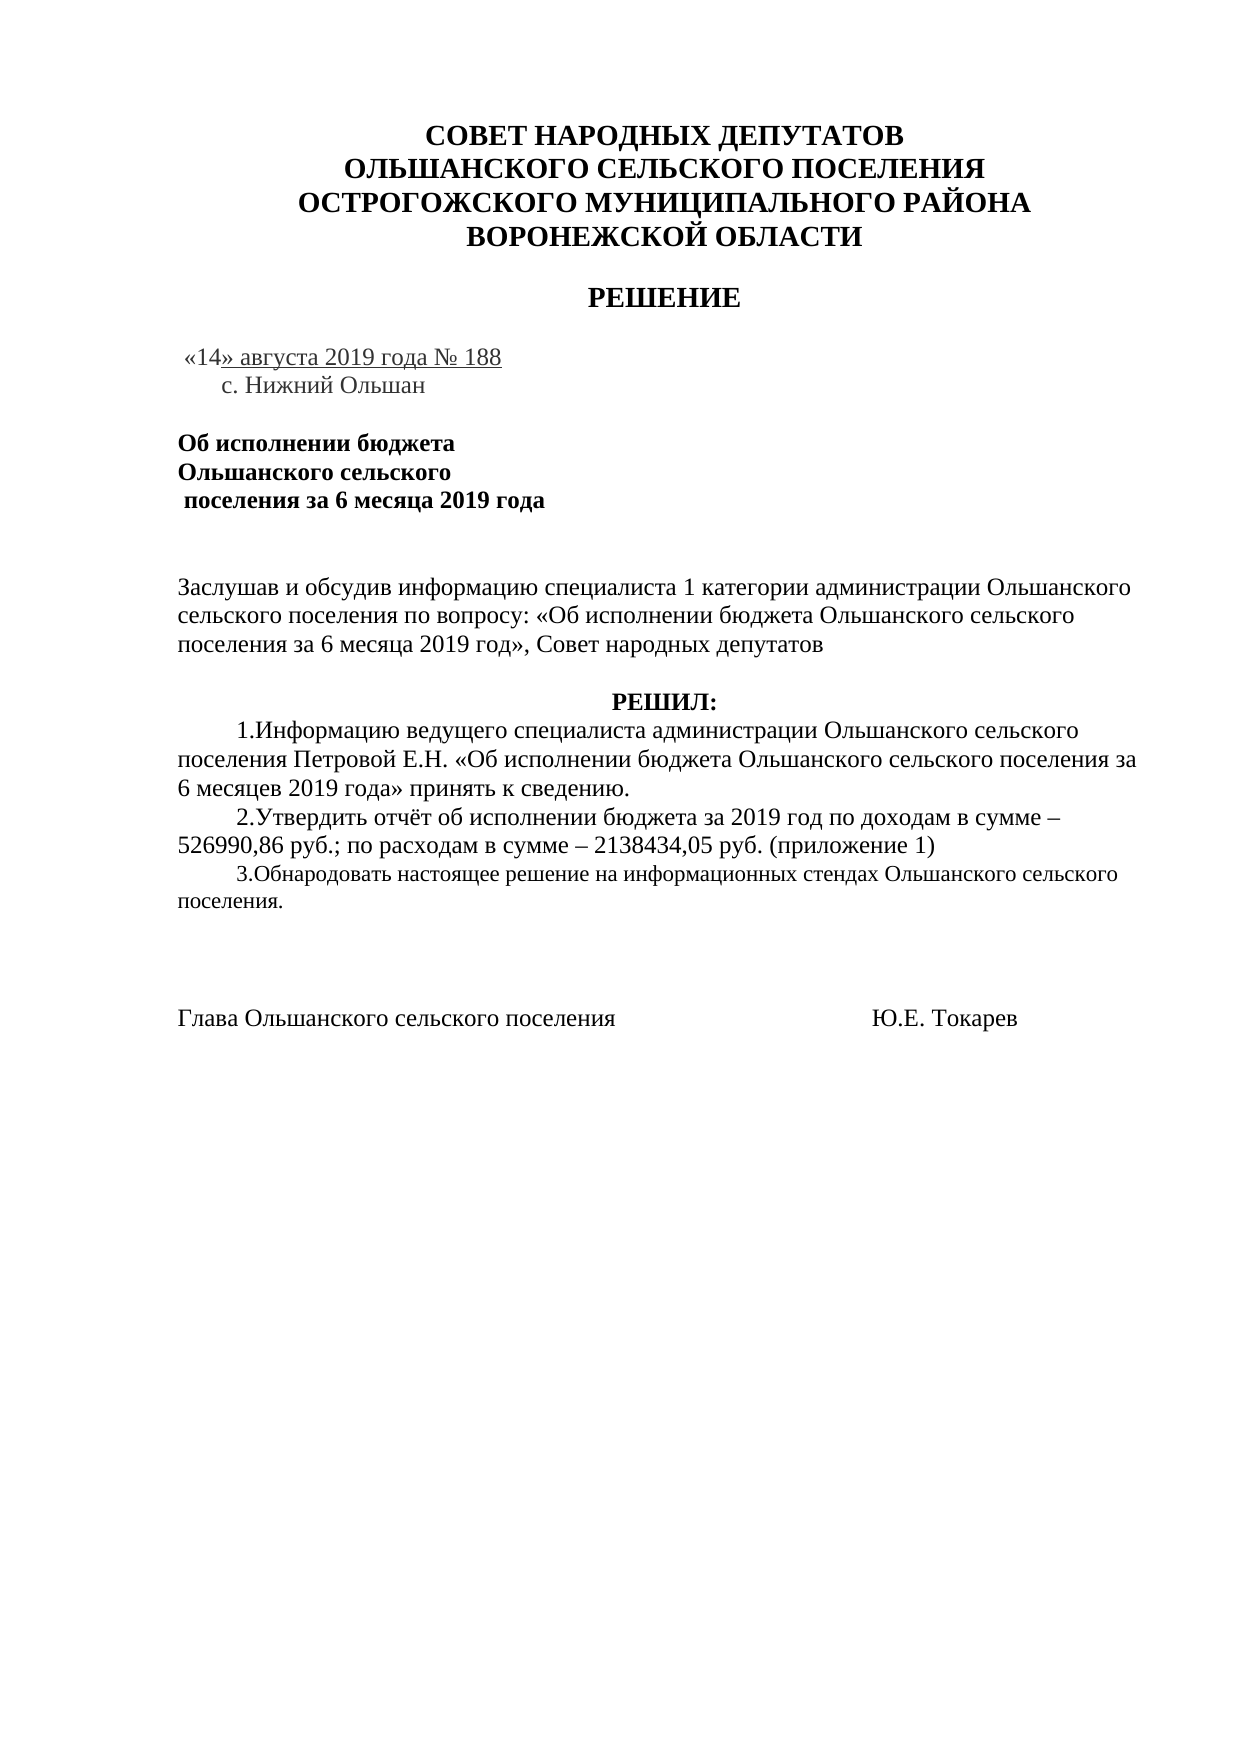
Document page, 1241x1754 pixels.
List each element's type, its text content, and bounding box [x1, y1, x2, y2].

text с. Нижний Ольшан [177, 371, 1152, 399]
text 1.Информацию ведущего специалиста администрации Ольшанского сельского поселения Петровой Е.Н. «Об исполнении бюджета Ольшанского сельского поселения за 6 месяцев 2019 года» принять к сведению. [177, 716, 1152, 802]
text Ольшанского сельского [177, 457, 1152, 486]
text Об исполнении бюджета [177, 428, 1152, 457]
text ОСТРОГОЖСКОГО МУНИЦИПАЛЬНОГО РАЙОНА [177, 185, 1152, 219]
text РЕШИЛ: [177, 687, 1152, 716]
text 2.Утвердить отчёт об исполнении бюджета за 2019 год по доходам в сумме – 526990,86 руб.; по расходам в сумме – 2138434,05 руб. (приложение 1) [177, 802, 1152, 859]
text «14» августа 2019 года № 188 [177, 342, 1152, 371]
text Заслушав и обсудив информацию специалиста 1 категории администрации Ольшанского сельского поселения по вопросу: «Об исполнении бюджета Ольшанского сельского поселения за 6 месяца 2019 год», Совет народных депутатов [177, 572, 1152, 658]
text ВОРОНЕЖСКОЙ ОБЛАСТИ [177, 219, 1152, 252]
text 3.Обнародовать настоящее решение на информационных стендах Ольшанского сельского поселения. [177, 859, 1152, 914]
text поселения за 6 месяца 2019 года [177, 486, 1152, 514]
text РЕШЕНИЕ [177, 280, 1152, 314]
text ОЛЬШАНСКОГО СЕЛЬСКОГО ПОСЕЛЕНИЯ [177, 152, 1152, 185]
text Глава Ольшанского сельского поселения Ю.Е. Токарев [177, 1003, 1152, 1031]
text СОВЕТ НАРОДНЫХ ДЕПУТАТОВ [177, 118, 1152, 152]
